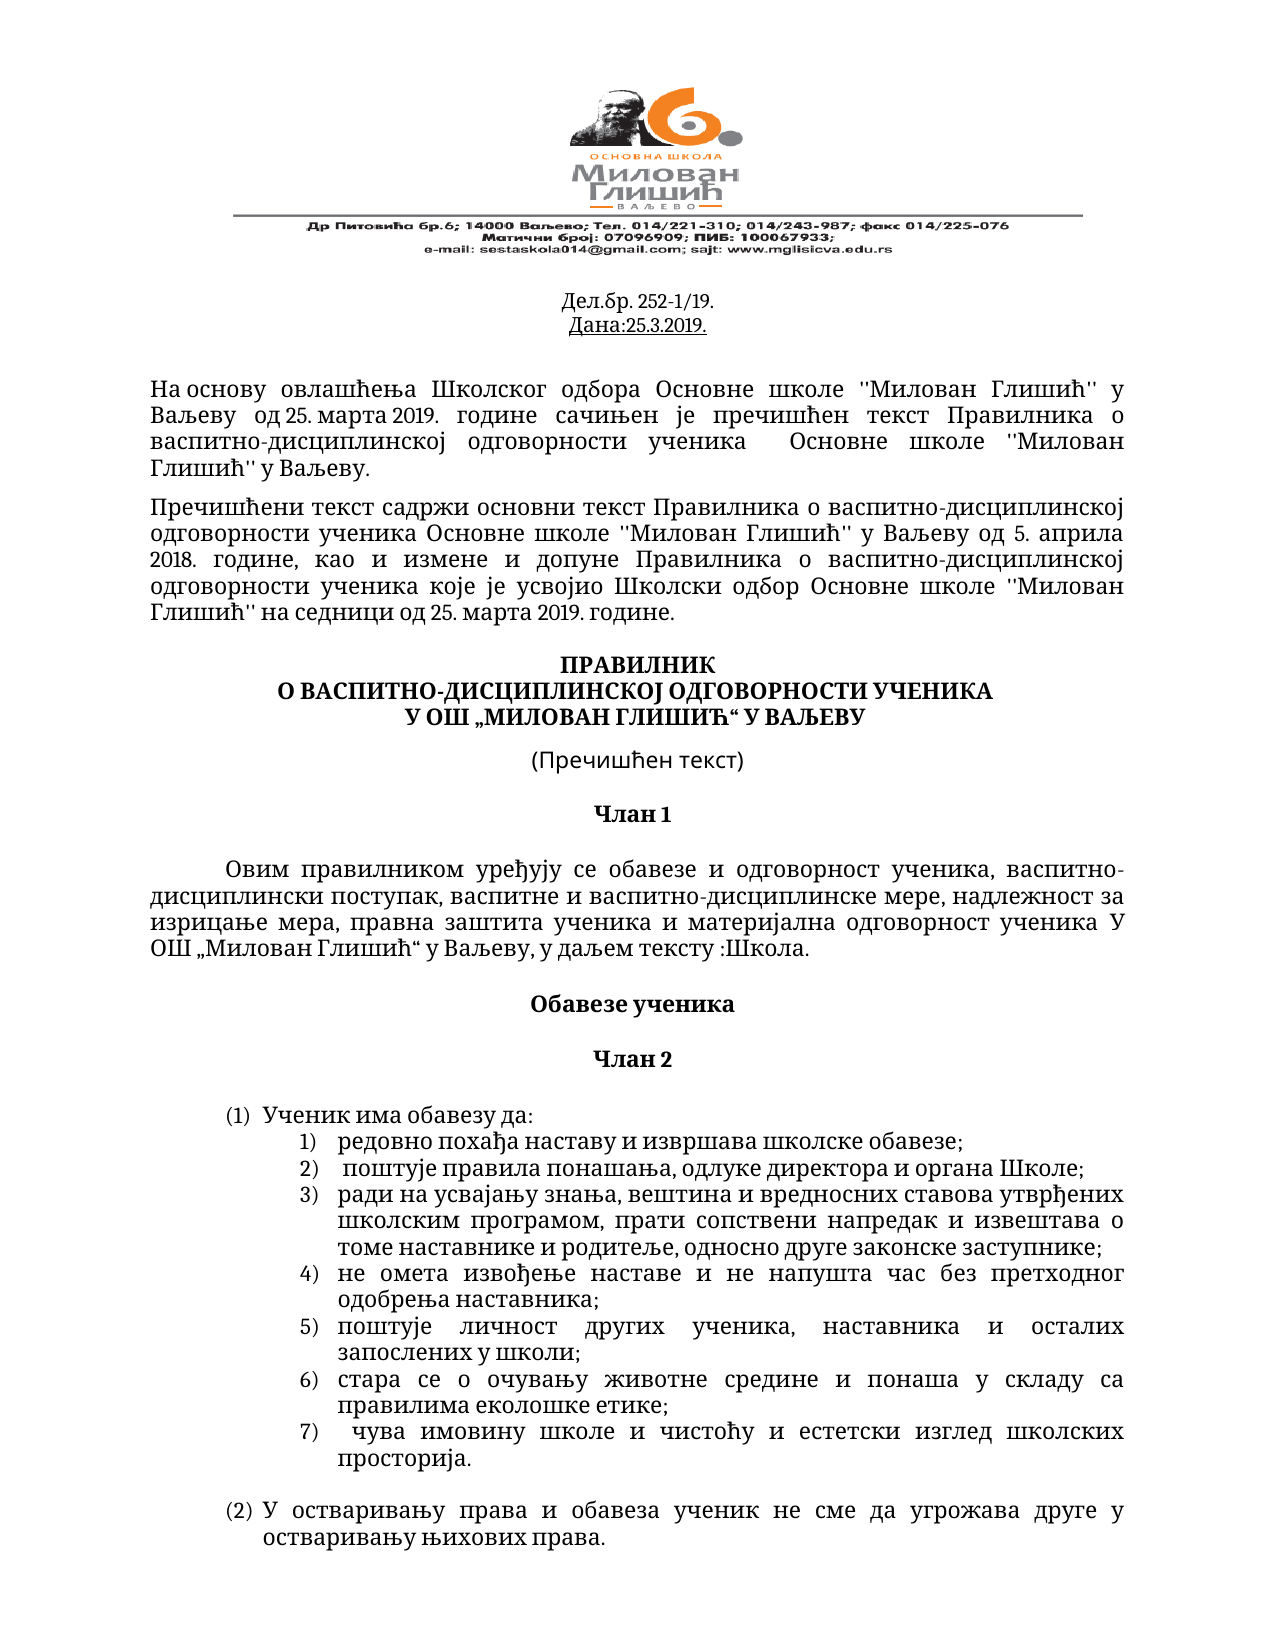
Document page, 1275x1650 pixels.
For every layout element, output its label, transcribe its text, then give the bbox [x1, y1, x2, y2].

list чува имовину школе и чистоћу и естетски изглед школских просторија. [300, 1419, 1125, 1472]
list стара се о очувању животне средине и понаша у складу са правилима еколошке етике; [300, 1366, 1125, 1419]
text (Пречишћен текст) [150, 744, 1125, 775]
text Пречишћени текст садржи основни текст Правилника о васпитно-дисциплинској одговорности ученика Основне школе ''Милован Глишић'' у Ваљеву од 5. априла 2018. године, као и измене и допуне Правилника о васпитно-дисциплинској одговорности ученика које је усвојио Школски одбор Основне школе ''Милован Глишић'' на седници од 25. марта 2019. године. [150, 494, 1125, 626]
list У остваривању права и обавеза ученик не сме да угрожава друге у остваривању њихових права. [225, 1498, 1125, 1551]
list ради на усвајању знања, вештина и вредносних ставова утврђених школским програмом, прати сопствени напредак и извештава о томе наставнике и родитеље, односно друге законске заступнике; [300, 1182, 1125, 1261]
text О ВАСПИТНО-ДИСЦИПЛИНСКОЈ ОДГОВОРНОСТИ УЧЕНИКА [150, 679, 1125, 705]
list не омета извођење наставе и не напушта час без претходног одобрења наставника; [300, 1261, 1125, 1314]
list Ученик има обавезу да: [225, 1103, 1125, 1129]
text На основу овлашћења Школског одбора Основне школе ''Милован Глишић'' у Ваљеву од 25. марта 2019. године сачињен је пречишћен текст Правилника о васпитно-дисциплинској одговорности ученика Основне школе ''Милован Глишић'' у Ваљеву. [150, 376, 1125, 482]
text Члан 1 [150, 802, 1125, 828]
text Члан 2 [150, 1047, 1125, 1074]
subtitle Дел.бр. 252-1/19. [150, 290, 1125, 314]
text Обавезе ученика [150, 992, 1125, 1018]
picture [225, 82, 1095, 265]
list поштује личност других ученика, наставника и осталих запослених у школи; [300, 1314, 1125, 1366]
list поштује правила понашања, одлуке директора и органа Школе; [300, 1156, 1125, 1182]
text Дана:25.3.2019. [150, 314, 1125, 338]
text ПРАВИЛНИК [150, 652, 1125, 679]
text У ОШ „МИЛОВАН ГЛИШИЋ“ У ВАЉЕВУ [150, 705, 1125, 732]
text Овим правилником уређују се обавезе и одговорност ученика, васпитно-дисциплински поступак, васпитне и васпитно-дисциплинске мере, надлежност за изрицање мера, правна заштита ученика и материјална одговорност ученика У ОШ „Милован Глишић“ у Ваљеву, у даљем тексту :Школа. [150, 857, 1125, 963]
list редовно похађа наставу и извршава школске обавезе; [300, 1129, 1125, 1156]
